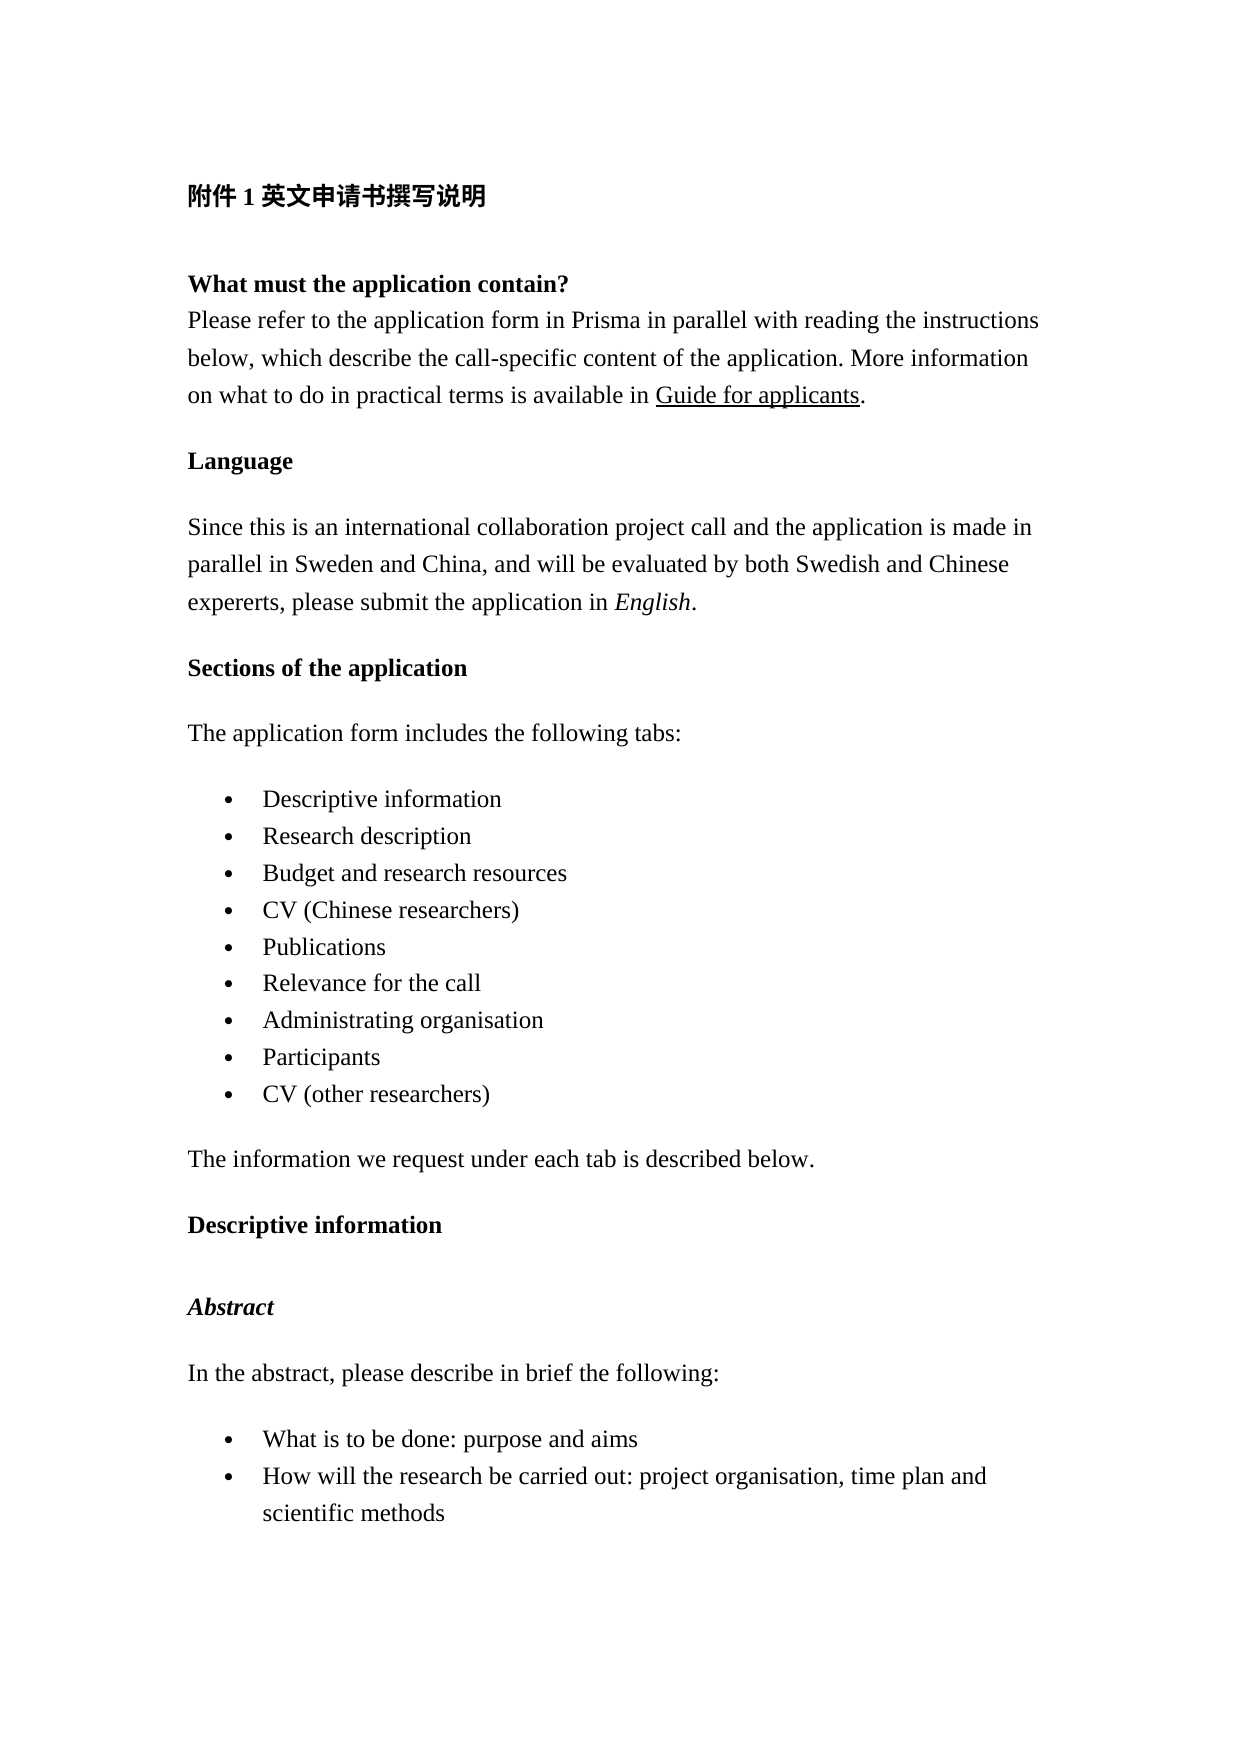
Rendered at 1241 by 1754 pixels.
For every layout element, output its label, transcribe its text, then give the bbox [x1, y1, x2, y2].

text Since this is an international collaboration project call and the application is made in parallel in Sweden and China, and will be evaluated by both Swedish and Chinese expererts, please submit the application in English. [187, 510, 1053, 617]
list CV (Chinese researchers) [225, 893, 1053, 925]
subtitle Descriptive information [187, 1209, 1053, 1241]
text In the abstract, please describe in brief the following: [187, 1356, 1053, 1389]
list What is to be done: purpose and aims [225, 1422, 1053, 1455]
list Budget and research resources [225, 856, 1053, 889]
list CV (other researchers) [225, 1077, 1053, 1109]
text Please refer to the application form in Prisma in parallel with reading the instructions below, which describe the call-specific content of the application. More information on what to do in practical terms is available in Guide for applicants. [187, 304, 1053, 411]
subtitle Sections of the application [187, 651, 1053, 683]
text 附件1 英文申请书撰写说明 [187, 162, 1053, 227]
text The application form includes the following tabs: [187, 717, 1053, 749]
list Descriptive information [225, 783, 1053, 815]
list Administrating organisation [225, 1003, 1053, 1036]
subtitle What must the application contain? [187, 267, 1053, 299]
list Research description [225, 819, 1053, 852]
subtitle Language [187, 444, 1053, 477]
list Participants [225, 1040, 1053, 1072]
subtitle Abstract [187, 1291, 1053, 1323]
list How will the research be carried out: project organisation, time plan and scientific methods [225, 1459, 1053, 1529]
text The information we request under each tab is described below. [187, 1143, 1053, 1175]
list Relevance for the call [225, 966, 1053, 999]
list Publications [225, 930, 1053, 962]
